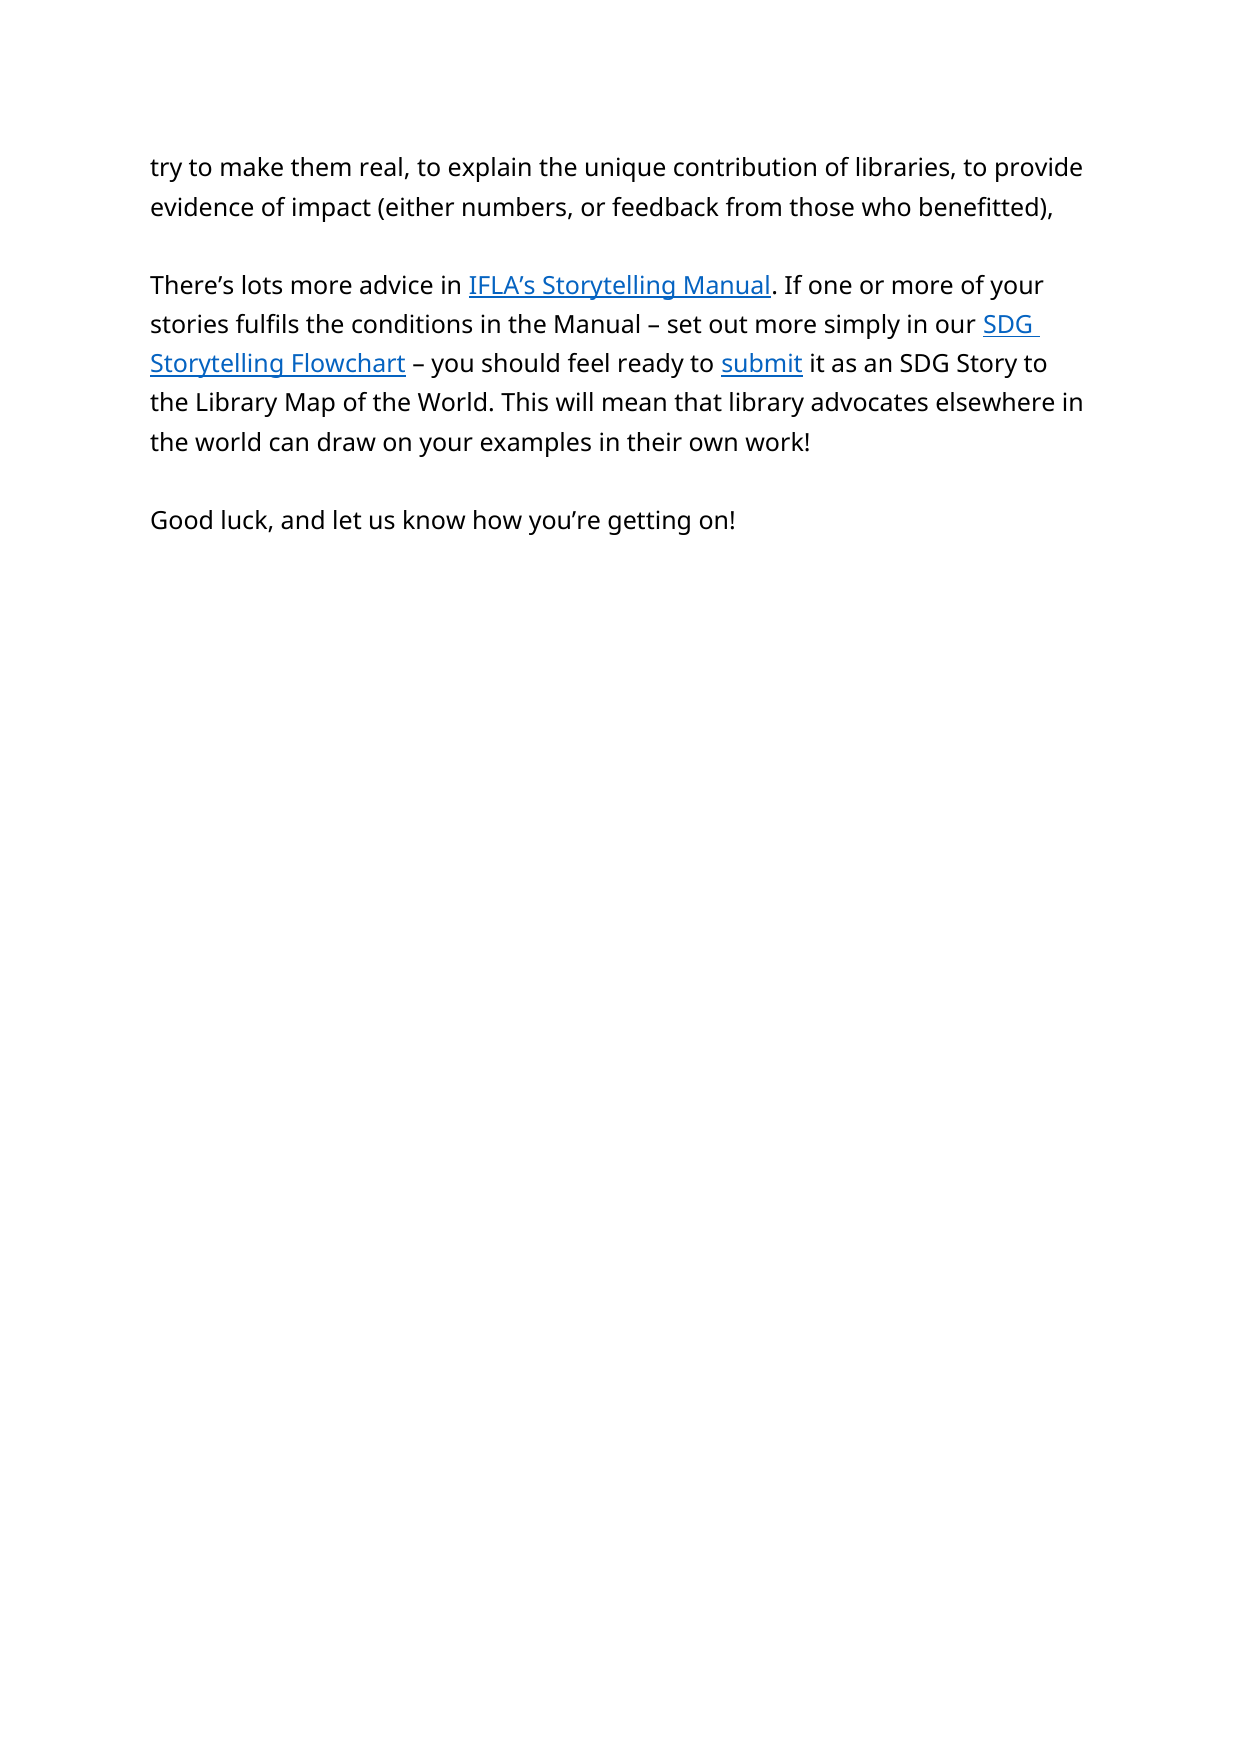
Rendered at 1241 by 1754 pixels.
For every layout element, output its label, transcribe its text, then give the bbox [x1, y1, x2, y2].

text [150, 150, 1090, 223]
text There’s lots more advice in IFLA’s Storytelling Manual. If one or more of your stories fulfils the conditions in the Manual – set out more simply in our SDG Storytelling Flowchart – you should feel ready to submit it as an SDG Story to the Library Map of the World. This will mean that library advocates elsewhere in the world can draw on your examples in their own work! [150, 267, 1090, 458]
text Good luck, and let us know how you’re getting on! [150, 502, 1090, 537]
